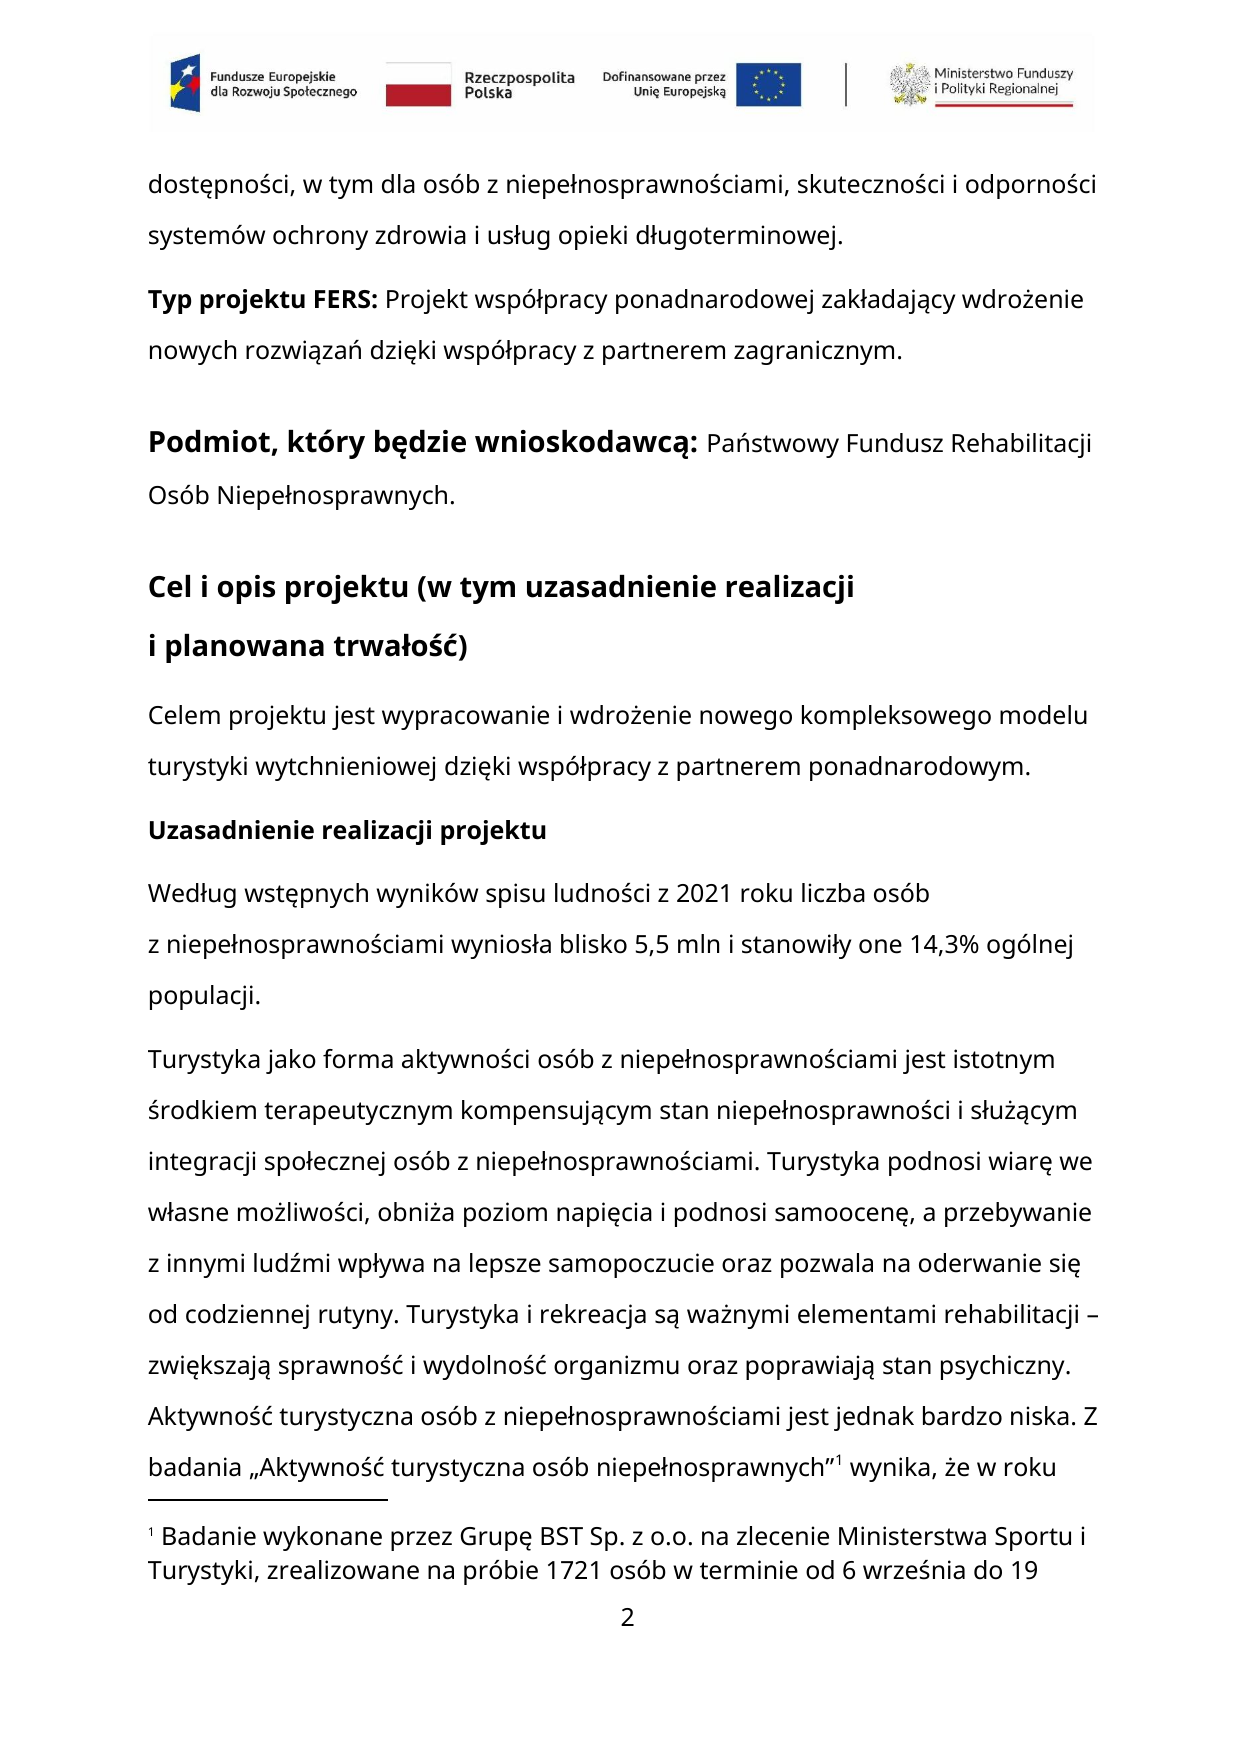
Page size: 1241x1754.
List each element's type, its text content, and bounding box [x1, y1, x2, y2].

list Uzasadnienie realizacji projektu [148, 812, 1107, 846]
picture [147, 30, 1097, 135]
list Według wstępnych wyników spisu ludności z 2021 roku liczba osób z niepełnosprawnościami wyniosła blisko 5,5 mln i stanowiły one 14,3% ogólnej populacji. [148, 876, 1107, 1012]
list Celem projektu jest wypracowanie i wdrożenie nowego kompleksowego modelu turystyki wytchnieniowej dzięki współpracy z partnerem ponadnarodowym. [148, 698, 1107, 783]
subtitle Cel i opis projektu (w tym uzasadnienie realizacji i planowana trwałość) [148, 566, 1107, 665]
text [148, 167, 1107, 252]
subtitle Podmiot, który będzie wnioskodawcą: Państwowy Fundusz Rehabilitacji Osób Niepełnosprawnych. [148, 421, 1107, 512]
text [148, 1041, 1107, 1484]
text Typ projektu FERS: Projekt współpracy ponadnarodowej zakładający wdrożenie nowych rozwiązań dzięki współpracy z partnerem zagranicznym. [148, 281, 1107, 367]
